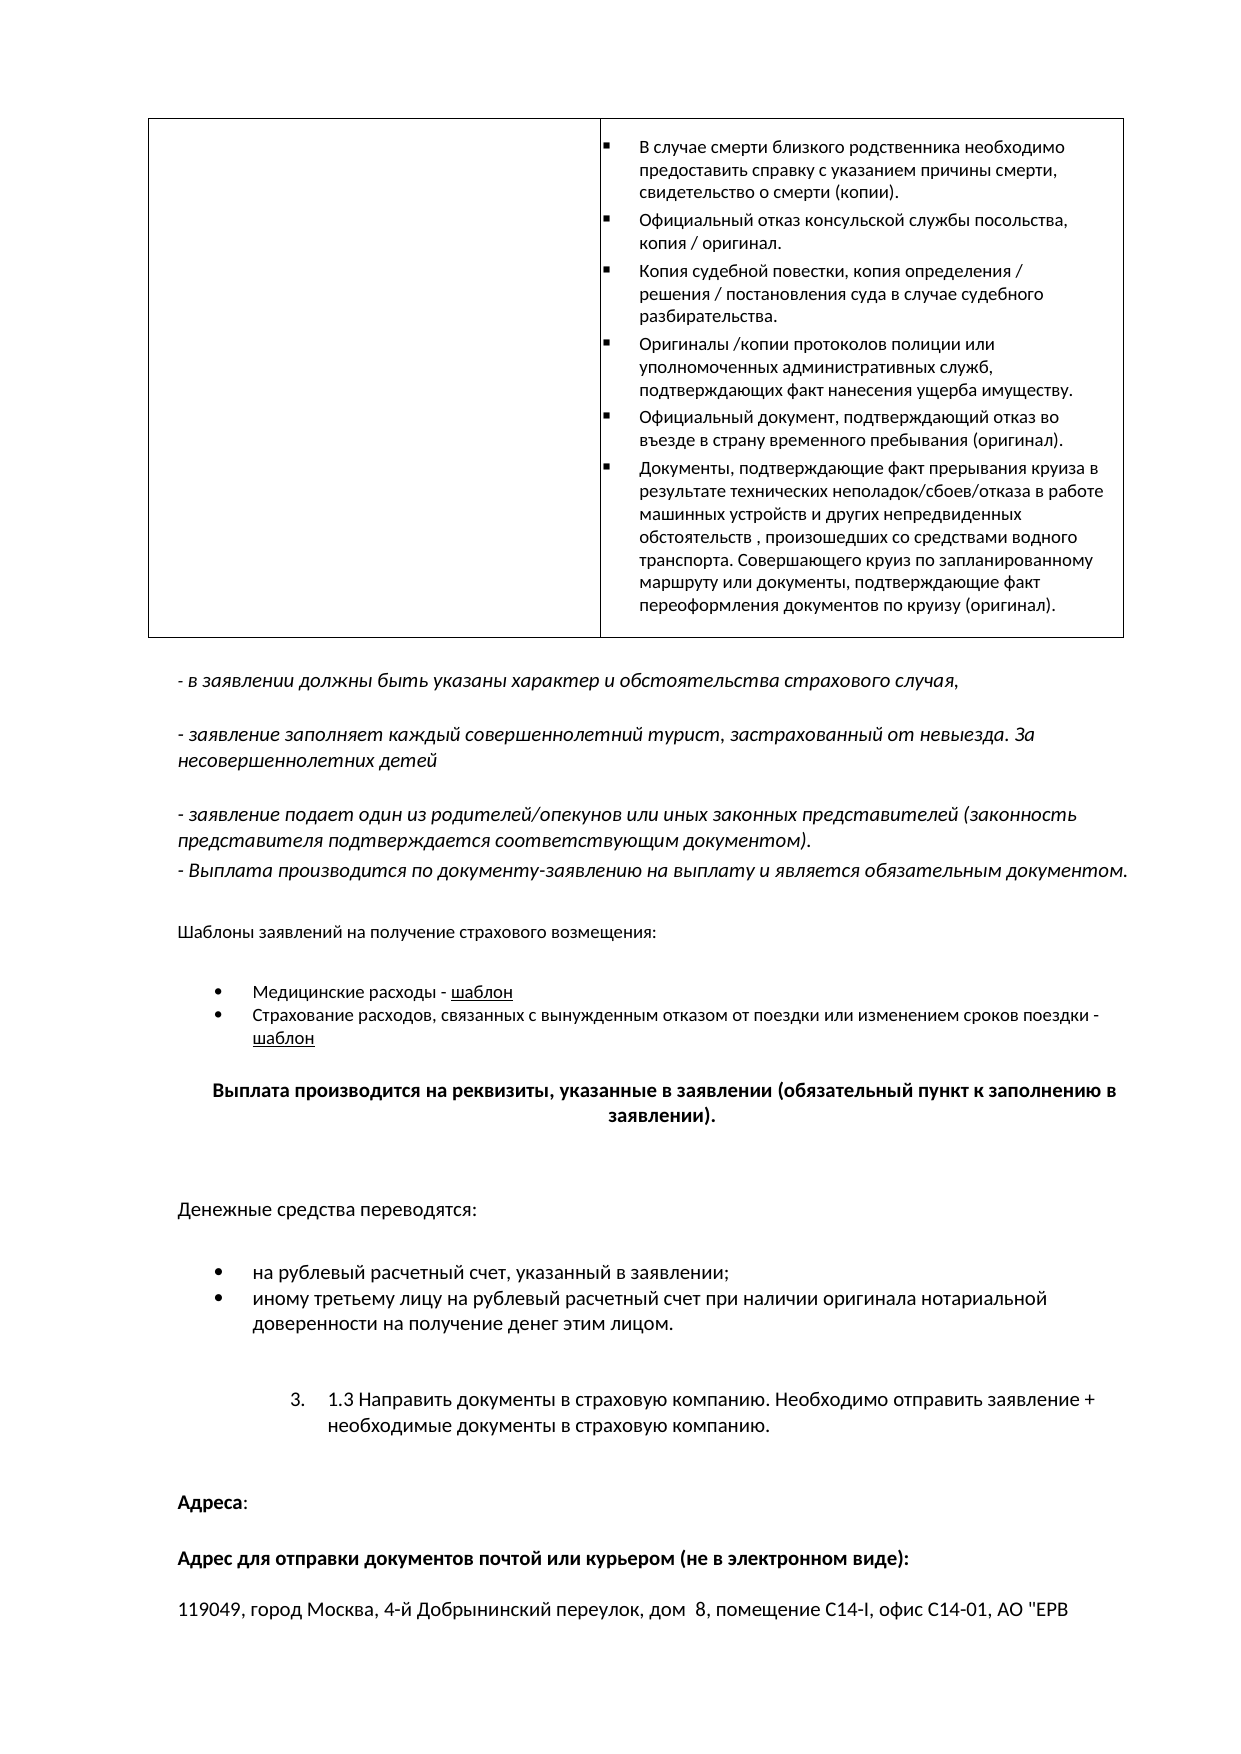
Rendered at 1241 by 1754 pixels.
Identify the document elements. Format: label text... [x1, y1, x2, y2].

text Шаблоны заявлений на получение страхового возмещения: [177, 920, 1152, 943]
text Адрес для отправки документов почтой или курьером (не в электронном виде): [177, 1545, 1152, 1570]
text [177, 1570, 1152, 1621]
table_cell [601, 119, 1123, 637]
list Медицинские расходы - шаблон [215, 981, 1152, 1003]
list на рублевый расчетный счет, указанный в заявлении; [215, 1259, 1152, 1285]
list иному третьему лицу на рублевый расчетный счет при наличии оригинала нотариальной доверенности на получение денег этим лицом. [215, 1285, 1152, 1336]
text - заявление заполняет каждый совершеннолетний турист, застрахованный от невыезда. За несовершеннолетних детей [177, 722, 1152, 772]
text Денежные средства переводятся: [177, 1196, 1152, 1222]
text - Выплата производится по документу-заявлению на выплату и является обязательным документом. [177, 857, 1152, 883]
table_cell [149, 119, 600, 637]
text Адреса: [177, 1489, 1152, 1515]
text Выплата производится на реквизиты, указанные в заявлении (обязательный пункт к заполнению в заявлении). [177, 1077, 1152, 1159]
text - заявление подает один из родителей/опекунов или иных законных представителей (законность представителя подтверждается соответствующим документом). [177, 802, 1152, 852]
list Страхование расходов, связанных с вынужденным отказом от поездки или изменением сроков поездки - шаблон [215, 1003, 1152, 1049]
text - в заявлении должны быть указаны характер и обстоятельства страхового случая, [177, 667, 1152, 692]
list 1.3 Направить документы в страховую компанию. Необходимо отправить заявление + необходимые документы в страховую компанию. [290, 1386, 1152, 1437]
